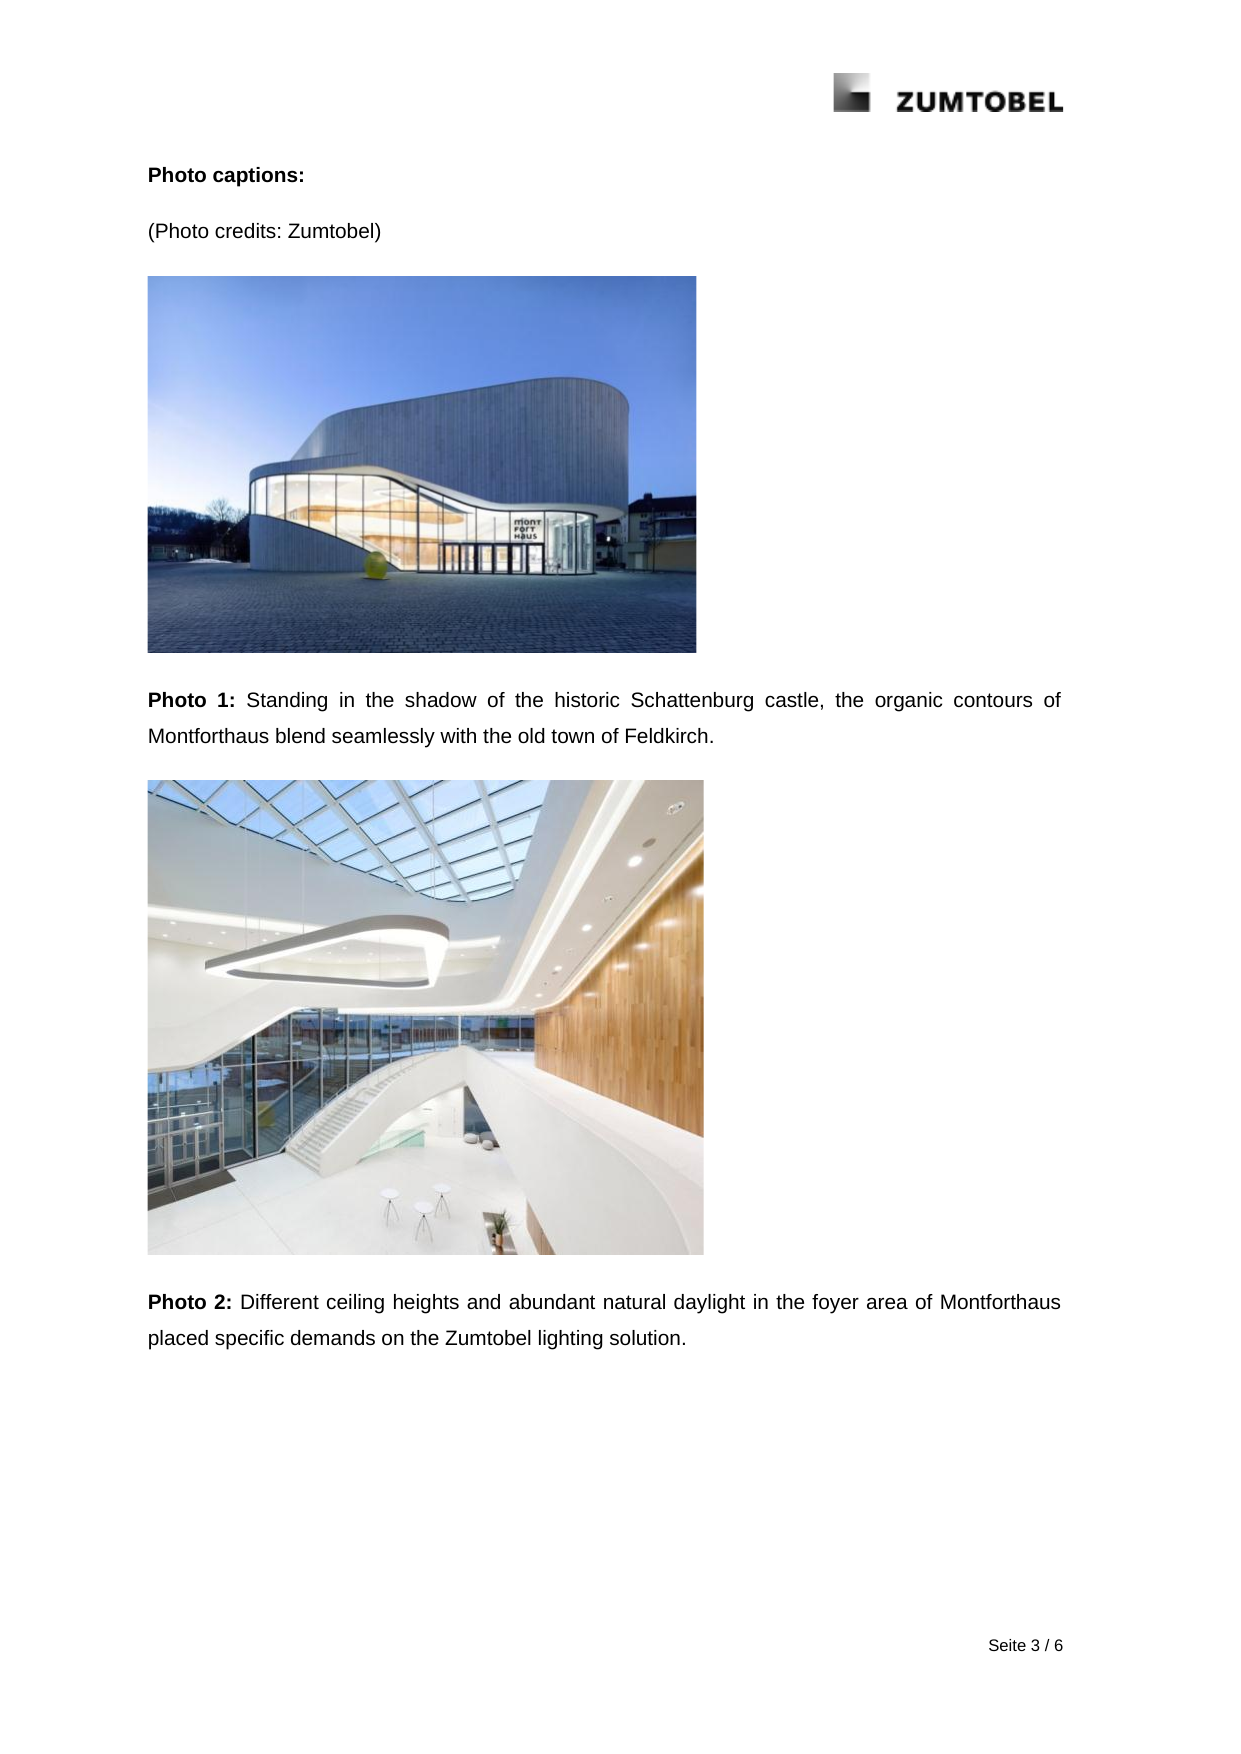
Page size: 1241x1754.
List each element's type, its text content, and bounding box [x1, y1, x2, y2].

text Photo 1: Standing in the shadow of the historic Schattenburg castle, the organic contours of Montforthaus blend seamlessly with the old town of Feldkirch. [148, 687, 1063, 747]
picture [147, 780, 704, 1255]
text (Photo credits: Zumtobel) [148, 219, 1063, 243]
text Photo 2: Different ceiling heights and abundant natural daylight in the foyer area of Montforthaus placed specific demands on the Zumtobel lighting solution. [148, 1290, 1063, 1350]
picture [833, 73, 1064, 112]
picture [147, 276, 697, 653]
text Photo captions: [148, 162, 1063, 186]
